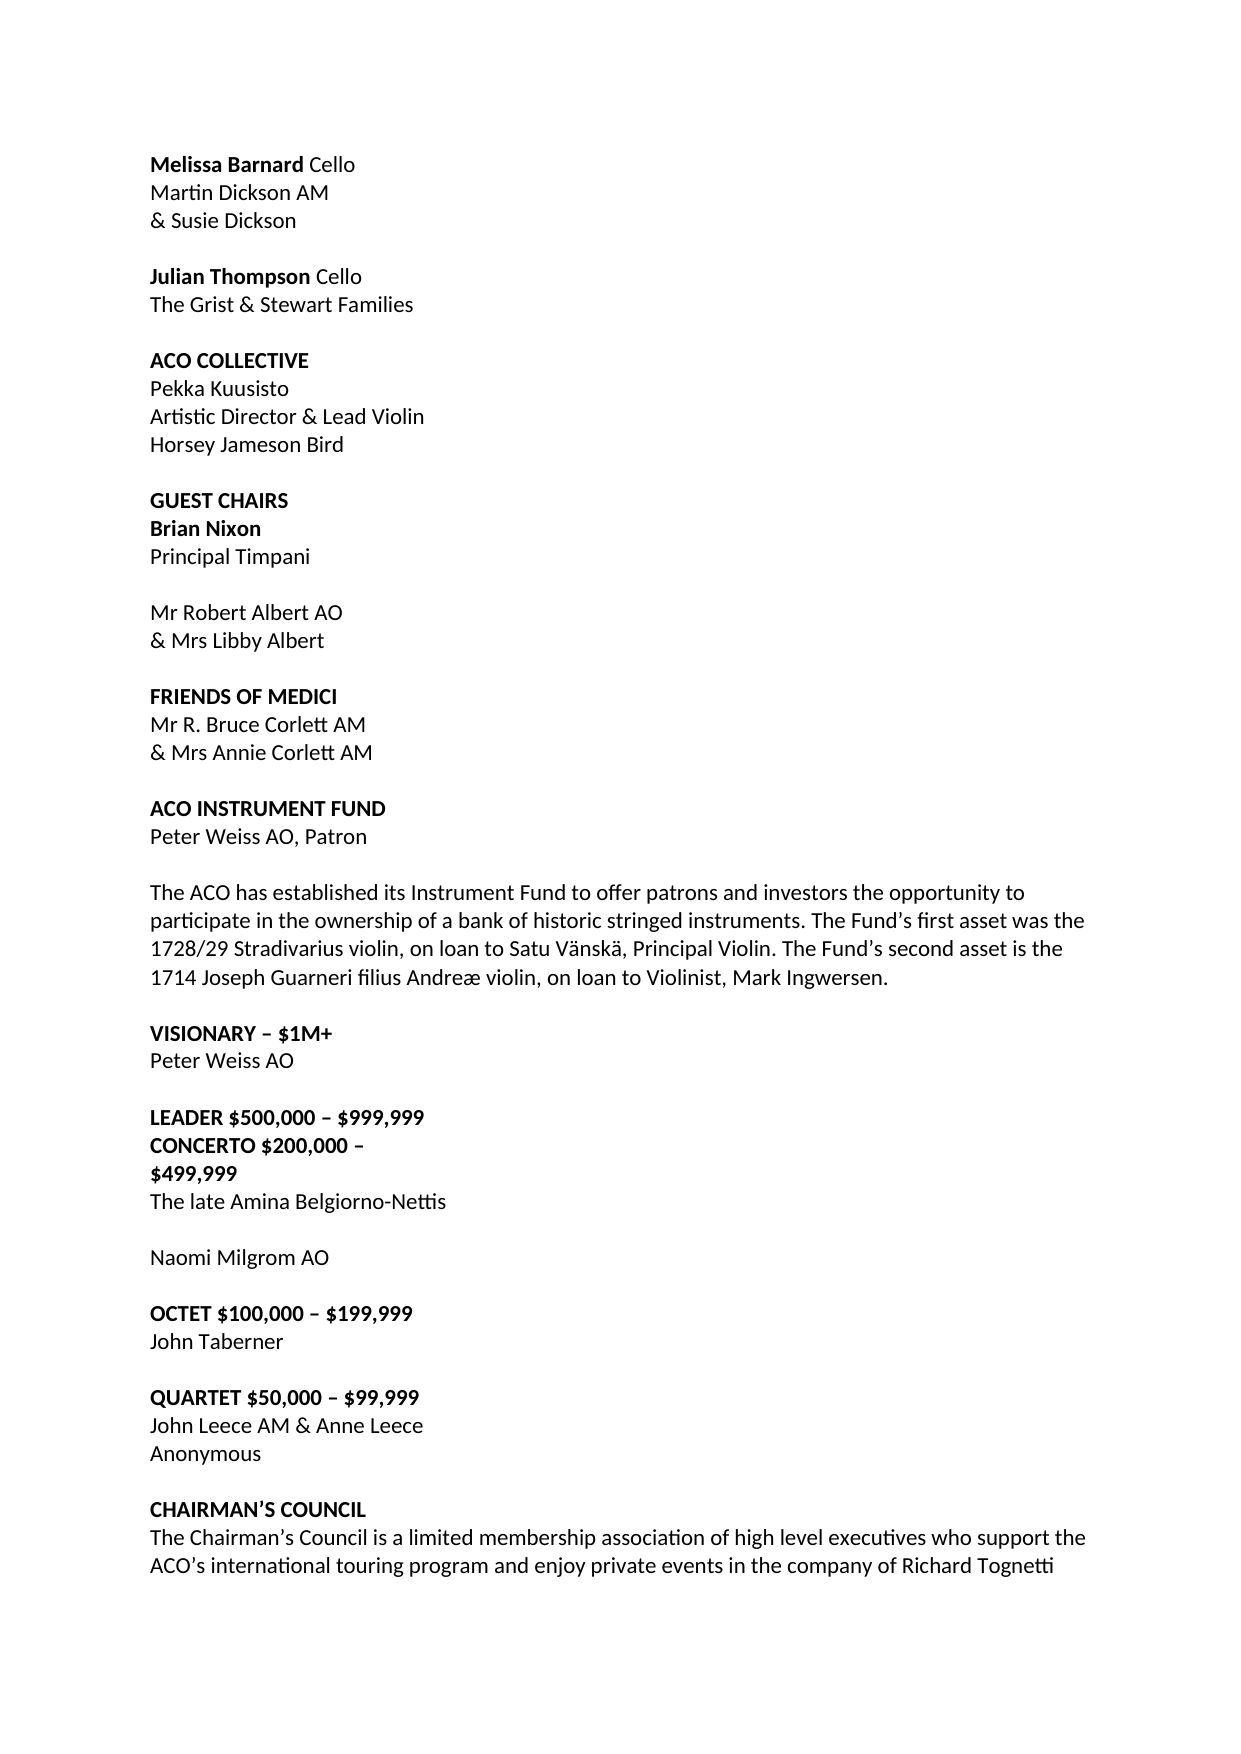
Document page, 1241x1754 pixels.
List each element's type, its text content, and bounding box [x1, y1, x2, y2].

text QUARTET $50,000 – $99,999 [150, 1383, 1090, 1411]
text Brian Nixon [150, 514, 1090, 542]
text VISIONARY – $1M+ [150, 1019, 1090, 1047]
text FRIENDS OF MEDICI [150, 682, 1090, 710]
text John Taberner [150, 1327, 1090, 1355]
text ACO INSTRUMENT FUND [150, 794, 1090, 822]
text & Susie Dickson [150, 206, 1090, 234]
text Pekka Kuusisto [150, 374, 1090, 402]
text Naomi Milgrom AO [150, 1243, 1090, 1271]
text CHAIRMAN’S COUNCIL [150, 1495, 1090, 1523]
text The ACO has established its Instrument Fund to offer patrons and investors the opportunity to participate in the ownership of a bank of historic stringed instruments. The Fund’s first asset was the 1728/29 Stradivarius violin, on loan to Satu Vänskä, Principal Violin. The Fund’s second asset is the 1714 Joseph Guarneri filius Andreæ violin, on loan to Violinist, Mark Ingwersen. [150, 878, 1090, 991]
text The late Amina Belgiorno-Nettis [150, 1187, 1090, 1215]
text ACO COLLECTIVE [150, 346, 1090, 374]
text Principal Timpani [150, 542, 1090, 570]
text & Mrs Annie Corlett AM [150, 738, 1090, 766]
text Julian Thompson Cello [150, 262, 1090, 290]
text Melissa Barnard Cello [150, 150, 1090, 178]
text Martin Dickson AM [150, 178, 1090, 206]
text Peter Weiss AO, Patron [150, 822, 1090, 851]
text & Mrs Libby Albert [150, 626, 1090, 654]
text John Leece AM & Anne Leece [150, 1411, 1090, 1439]
text OCTET $100,000 – $199,999 [150, 1299, 1090, 1327]
text The Grist & Stewart Families [150, 290, 1090, 318]
text Artistic Director & Lead Violin [150, 402, 1090, 430]
text Peter Weiss AO [150, 1047, 1090, 1075]
text Horsey Jameson Bird [150, 430, 1090, 458]
text CONCERTO $200,000 – [150, 1131, 1090, 1159]
text Mr R. Bruce Corlett AM [150, 710, 1090, 738]
text $499,999 [150, 1159, 1090, 1187]
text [150, 1523, 1090, 1579]
text Mr Robert Albert AO [150, 598, 1090, 626]
text LEADER $500,000 – $999,999 [150, 1103, 1090, 1131]
text Anonymous [150, 1439, 1090, 1467]
text GUEST CHAIRS [150, 486, 1090, 514]
